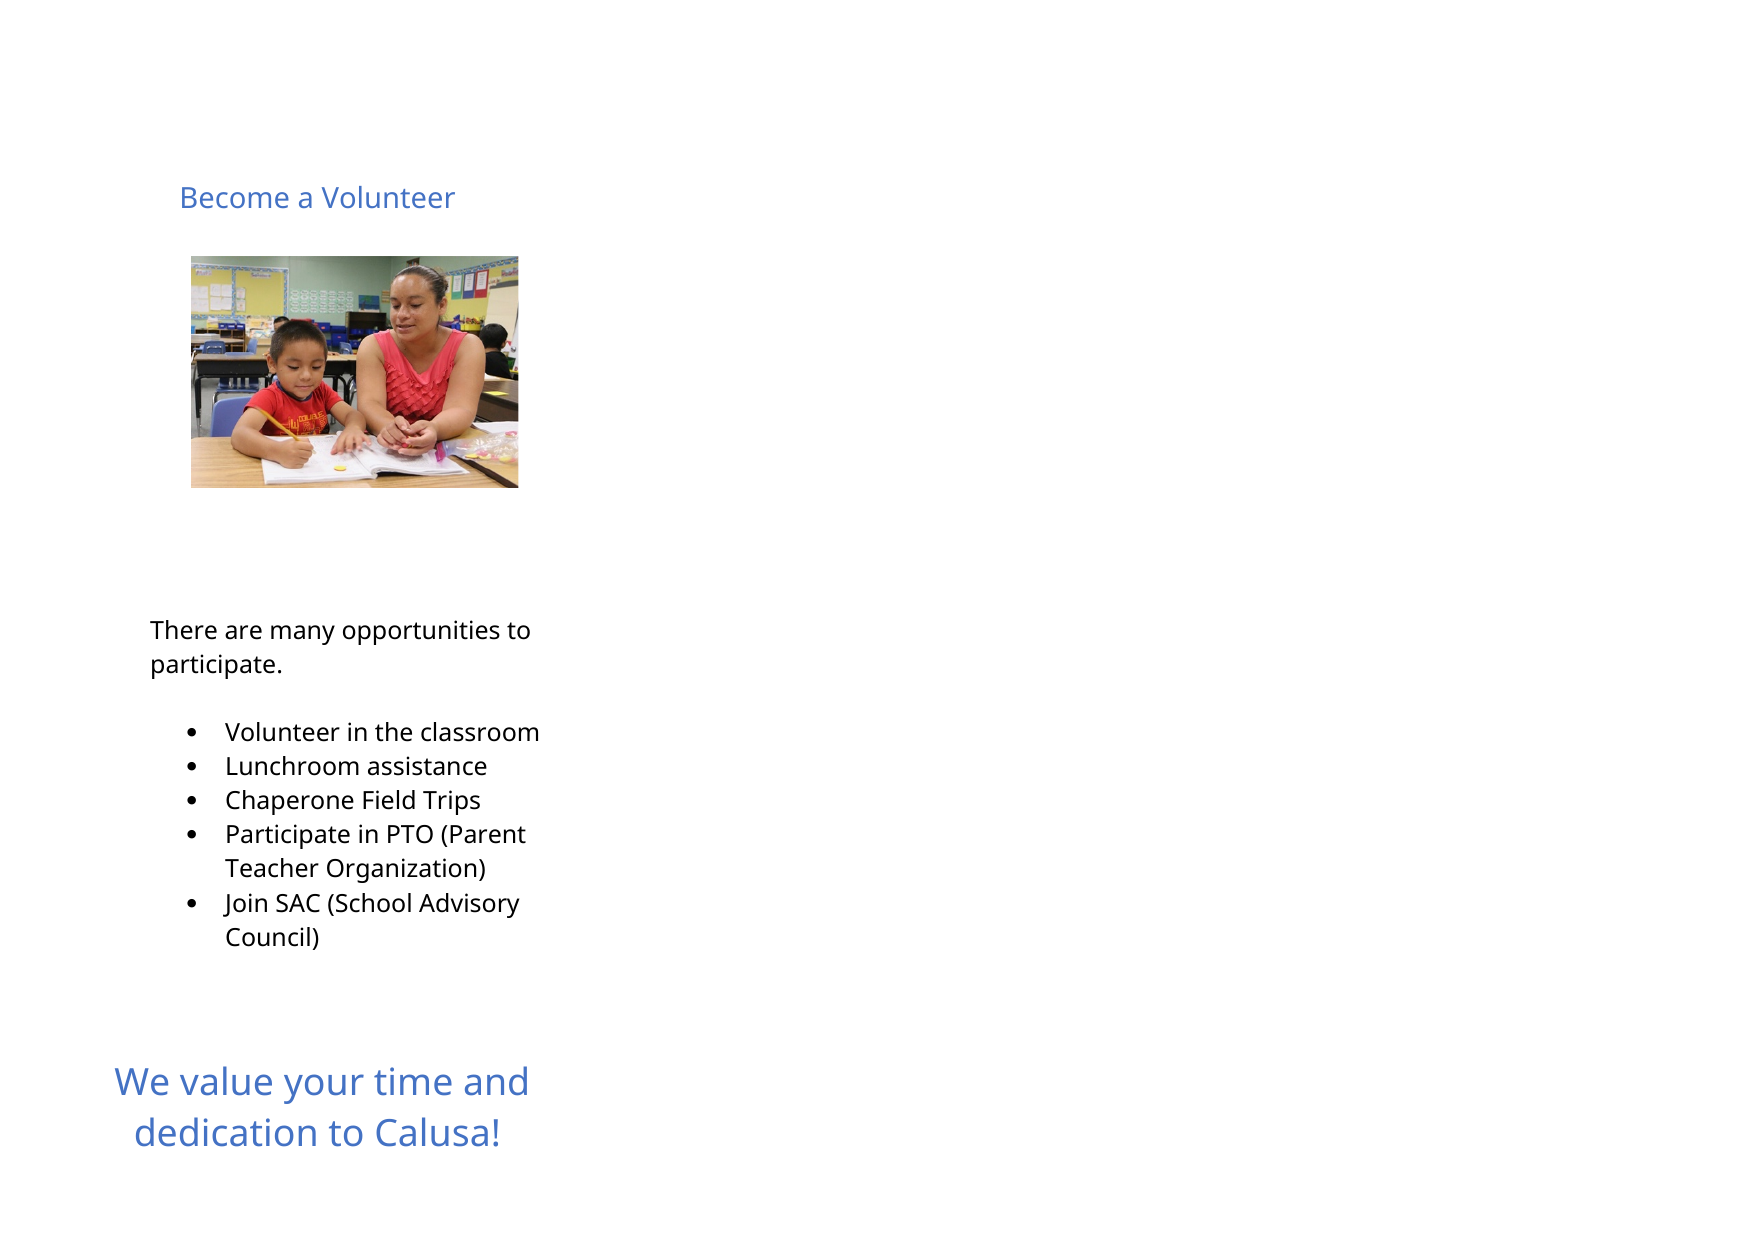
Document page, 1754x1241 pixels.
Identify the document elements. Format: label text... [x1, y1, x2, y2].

list Volunteer in the classroom [187, 715, 559, 749]
text We value your time and dedication to Calusa! [75, 1056, 559, 1158]
list Chaperone Field Trips [187, 783, 559, 817]
picture [191, 256, 519, 488]
list Join SAC (School Advisory Council) [187, 885, 559, 953]
list There are many opportunities to participate. [150, 613, 559, 681]
text Become a Volunteer [75, 177, 559, 217]
list Lunchroom assistance [187, 749, 559, 783]
list Participate in PTO (Parent Teacher Organization) [187, 817, 559, 885]
